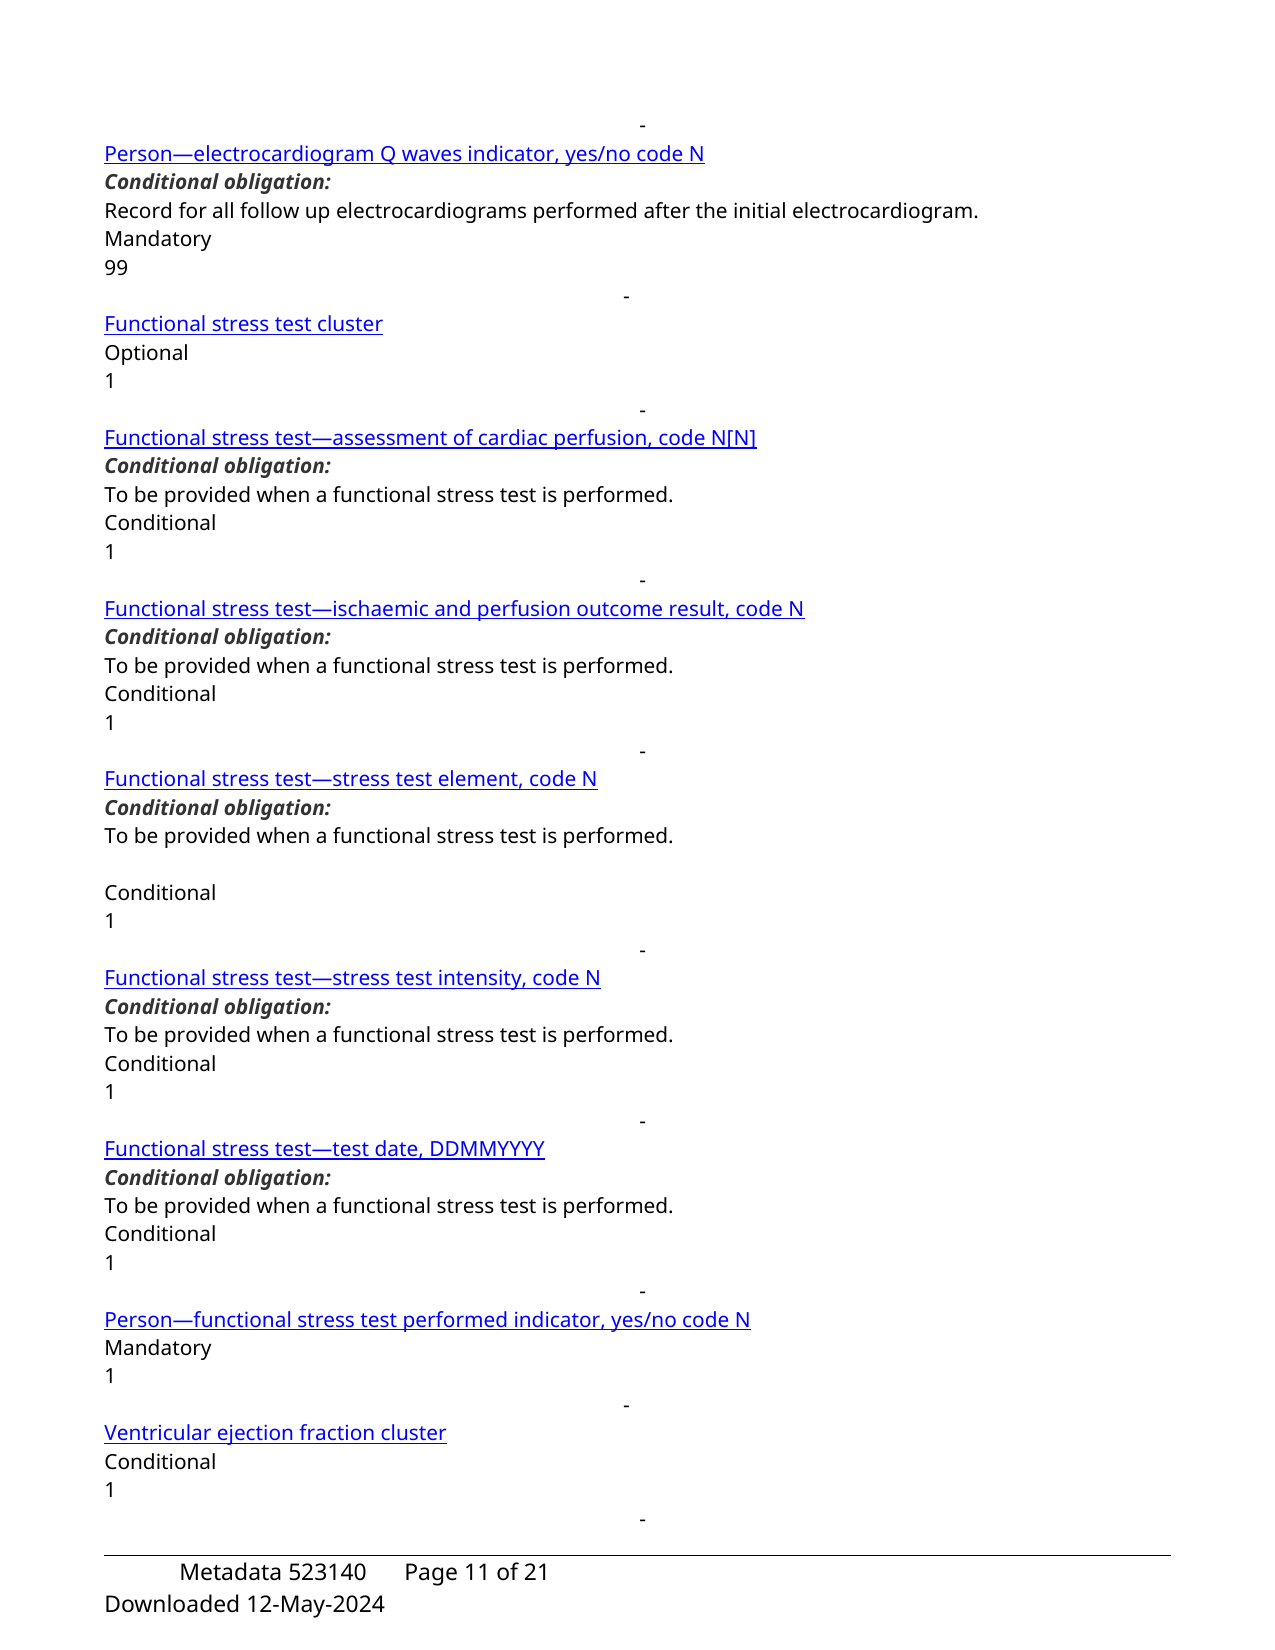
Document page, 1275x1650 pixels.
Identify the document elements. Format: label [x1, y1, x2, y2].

table_cell [93, 110, 1159, 1532]
